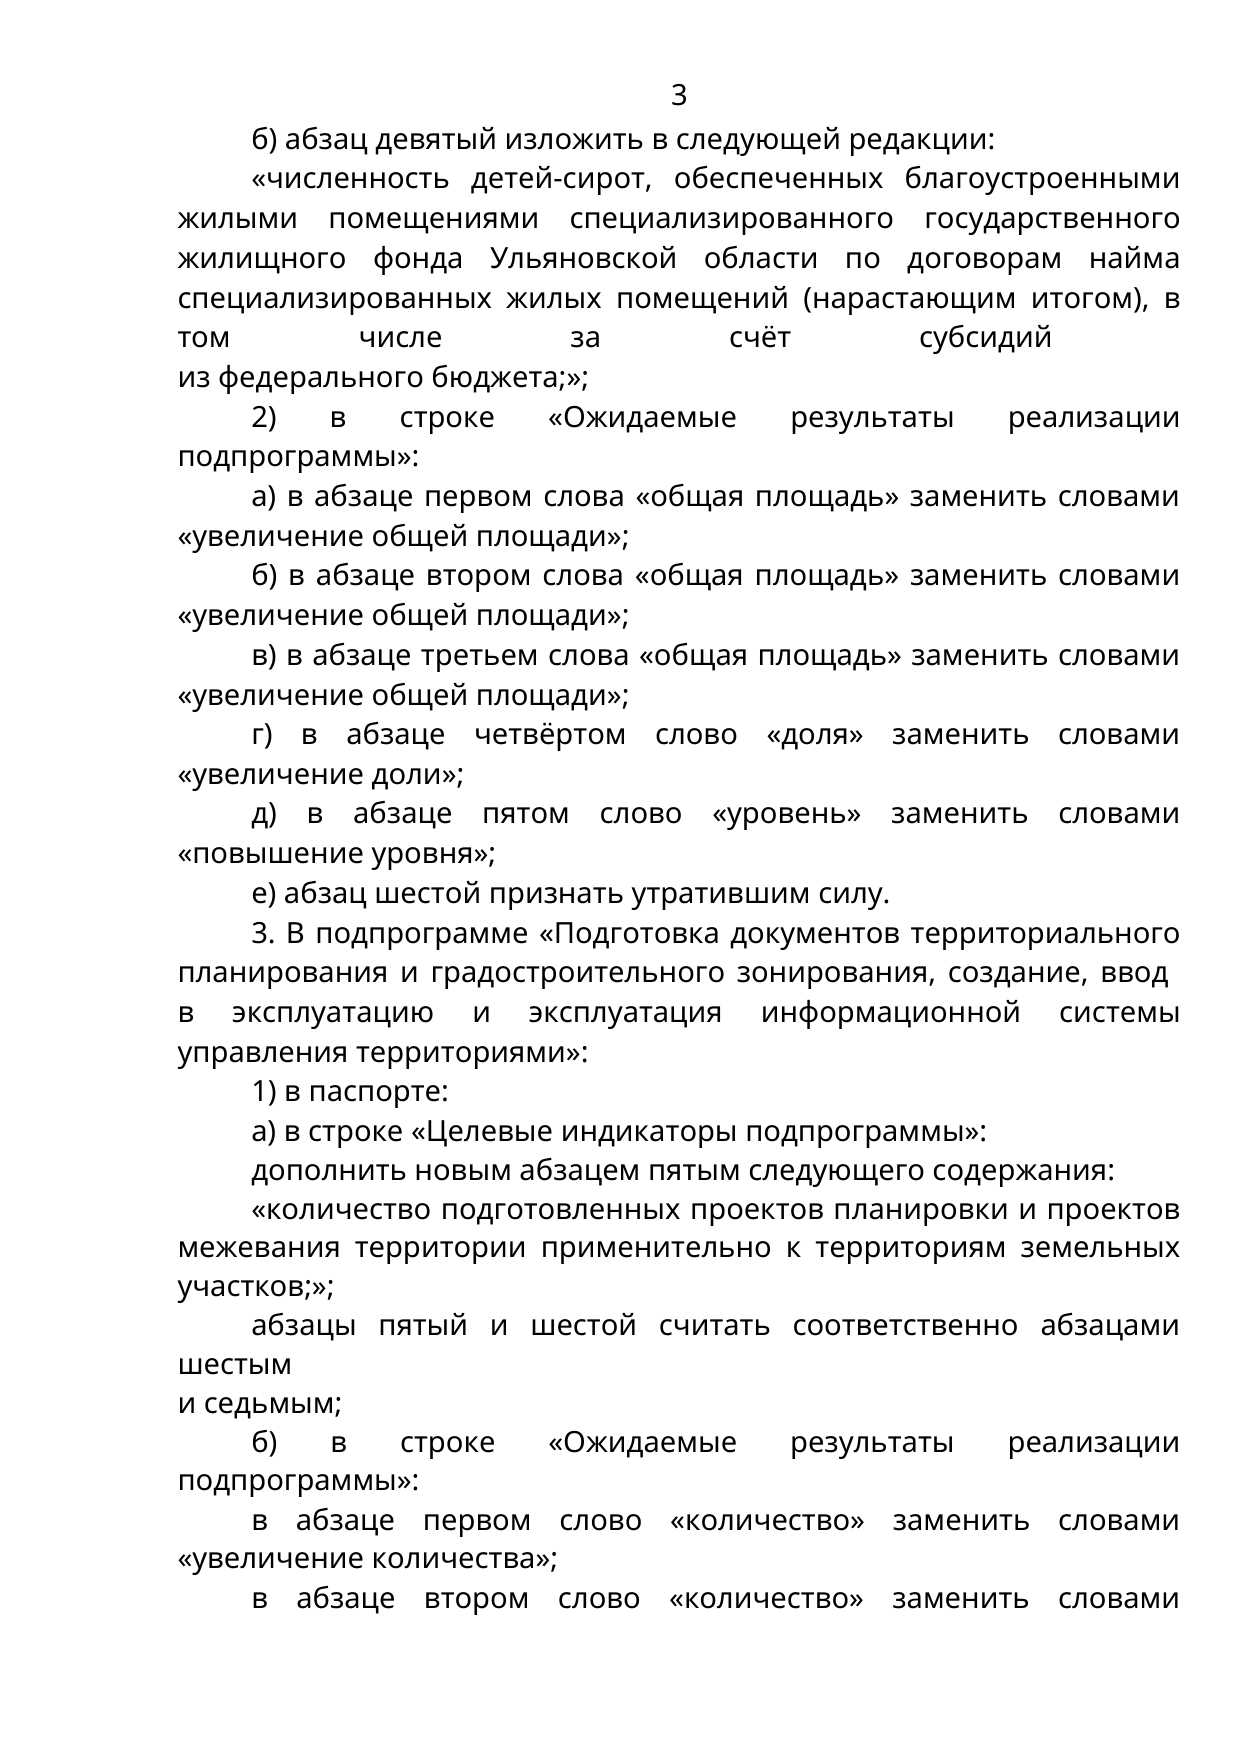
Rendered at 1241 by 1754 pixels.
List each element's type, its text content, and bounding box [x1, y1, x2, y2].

text д) в абзаце пятом слово «уровень» заменить словами «повышение уровня»; [177, 793, 1181, 872]
text б) абзац девятый изложить в следующей редакции: [177, 118, 1181, 158]
text в) в абзаце третьем слова «общая площадь» заменить словами «увеличение общей площади»; [177, 634, 1181, 713]
text 3. В подпрограмме «Подготовка документов территориального планирования и градостроительного зонирования, создание, ввод в эксплуатацию и эксплуатация информационной системы управления территориями»: [177, 912, 1181, 1071]
text 2) в строке «Ожидаемые результаты реализации подпрограммы»: [177, 396, 1181, 475]
text 1) в паспорте: [177, 1071, 1181, 1110]
text б) в строке «Ожидаемые результаты реализации подпрограммы»: [177, 1422, 1181, 1499]
text «количество подготовленных проектов планировки и проектов межевания территории применительно к территориям земельных участков;»; [177, 1188, 1181, 1305]
text «численность детей-сирот, обеспеченных благоустроенными жилыми помещениями специализированного государственного жилищного фонда Ульяновской области по договорам найма специализированных жилых помещений (нарастающим итогом), в том числе за счёт субсидий из федерального бюджета;»; [177, 158, 1181, 396]
text а) в абзаце первом слова «общая площадь» заменить словами «увеличение общей площади»; [177, 475, 1181, 555]
text абзацы пятый и шестой считать соответственно абзацами шестым и седьмым; [177, 1305, 1181, 1422]
text в абзаце первом слово «количество» заменить словами «увеличение количества»; [177, 1499, 1181, 1577]
text е) абзац шестой признать утратившим силу. [177, 872, 1181, 912]
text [177, 1577, 1181, 1616]
text б) в абзаце втором слова «общая площадь» заменить словами «увеличение общей площади»; [177, 555, 1181, 634]
text а) в строке «Целевые индикаторы подпрограммы»: [177, 1110, 1181, 1149]
text дополнить новым абзацем пятым следующего содержания: [177, 1149, 1181, 1188]
text г) в абзаце четвёртом слово «доля» заменить словами «увеличение доли»; [177, 713, 1181, 793]
